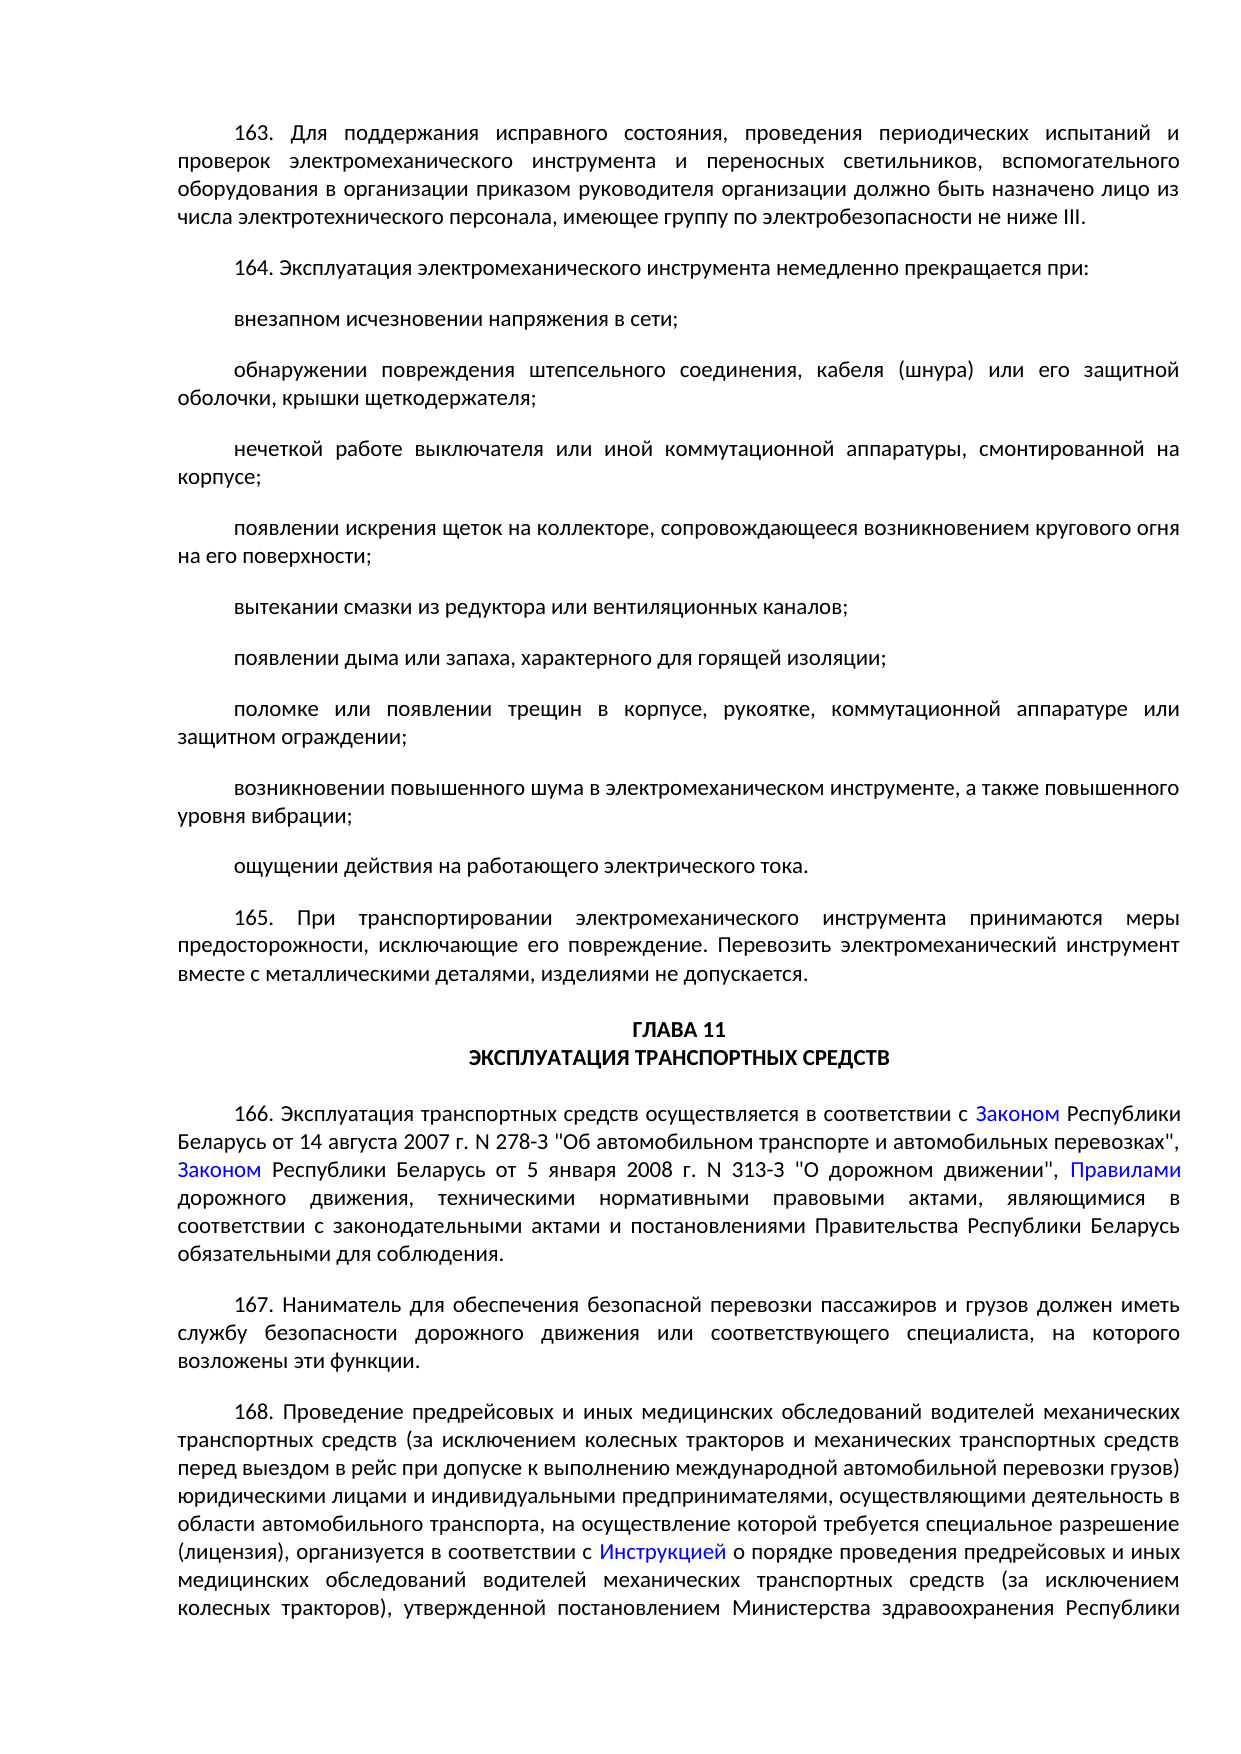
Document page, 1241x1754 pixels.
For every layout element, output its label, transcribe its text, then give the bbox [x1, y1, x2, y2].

text возникновении повышенного шума в электромеханическом инструменте, а также повышенного уровня вибрации; [177, 773, 1181, 829]
text ЭКСПЛУАТАЦИЯ ТРАНСПОРТНЫХ СРЕДСТВ [177, 1043, 1181, 1071]
text нечеткой работе выключателя или иной коммутационной аппаратуры, смонтированной на корпусе; [177, 434, 1181, 490]
text 167. Наниматель для обеспечения безопасной перевозки пассажиров и грузов должен иметь службу безопасности дорожного движения или соответствующего специалиста, на которого возложены эти функции. [177, 1290, 1181, 1374]
text ГЛАВА 11 [177, 1015, 1181, 1043]
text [177, 1397, 1181, 1621]
text 165. При транспортировании электромеханического инструмента принимаются меры предосторожности, исключающие его повреждение. Перевозить электромеханический инструмент вместе с металлическими деталями, изделиями не допускается. [177, 903, 1181, 987]
text появлении дыма или запаха, характерного для горящей изоляции; [177, 643, 1181, 671]
text 164. Эксплуатация электромеханического инструмента немедленно прекращается при: [177, 253, 1181, 281]
text 166. Эксплуатация транспортных средств осуществляется в соответствии с Законом Республики Беларусь от 14 августа 2007 г. N 278-З "Об автомобильном транспорте и автомобильных перевозках", Законом Республики Беларусь от 5 января 2008 г. N 313-З "О дорожном движении", Правилами дорожного движения, техническими нормативными правовыми актами, являющимися в соответствии с законодательными актами и постановлениями Правительства Республики Беларусь обязательными для соблюдения. [177, 1099, 1181, 1267]
text внезапном исчезновении напряжения в сети; [177, 304, 1181, 332]
text поломке или появлении трещин в корпусе, рукоятке, коммутационной аппаратуре или защитном ограждении; [177, 694, 1181, 750]
text появлении искрения щеток на коллекторе, сопровождающееся возникновением кругового огня на его поверхности; [177, 513, 1181, 569]
text вытекании смазки из редуктора или вентиляционных каналов; [177, 592, 1181, 620]
text 163. Для поддержания исправного состояния, проведения периодических испытаний и проверок электромеханического инструмента и переносных светильников, вспомогательного оборудования в организации приказом руководителя организации должно быть назначено лицо из числа электротехнического персонала, имеющее группу по электробезопасности не ниже III. [177, 118, 1181, 230]
text обнаружении повреждения штепсельного соединения, кабеля (шнура) или его защитной оболочки, крышки щеткодержателя; [177, 355, 1181, 411]
text ощущении действия на работающего электрического тока. [177, 852, 1181, 880]
